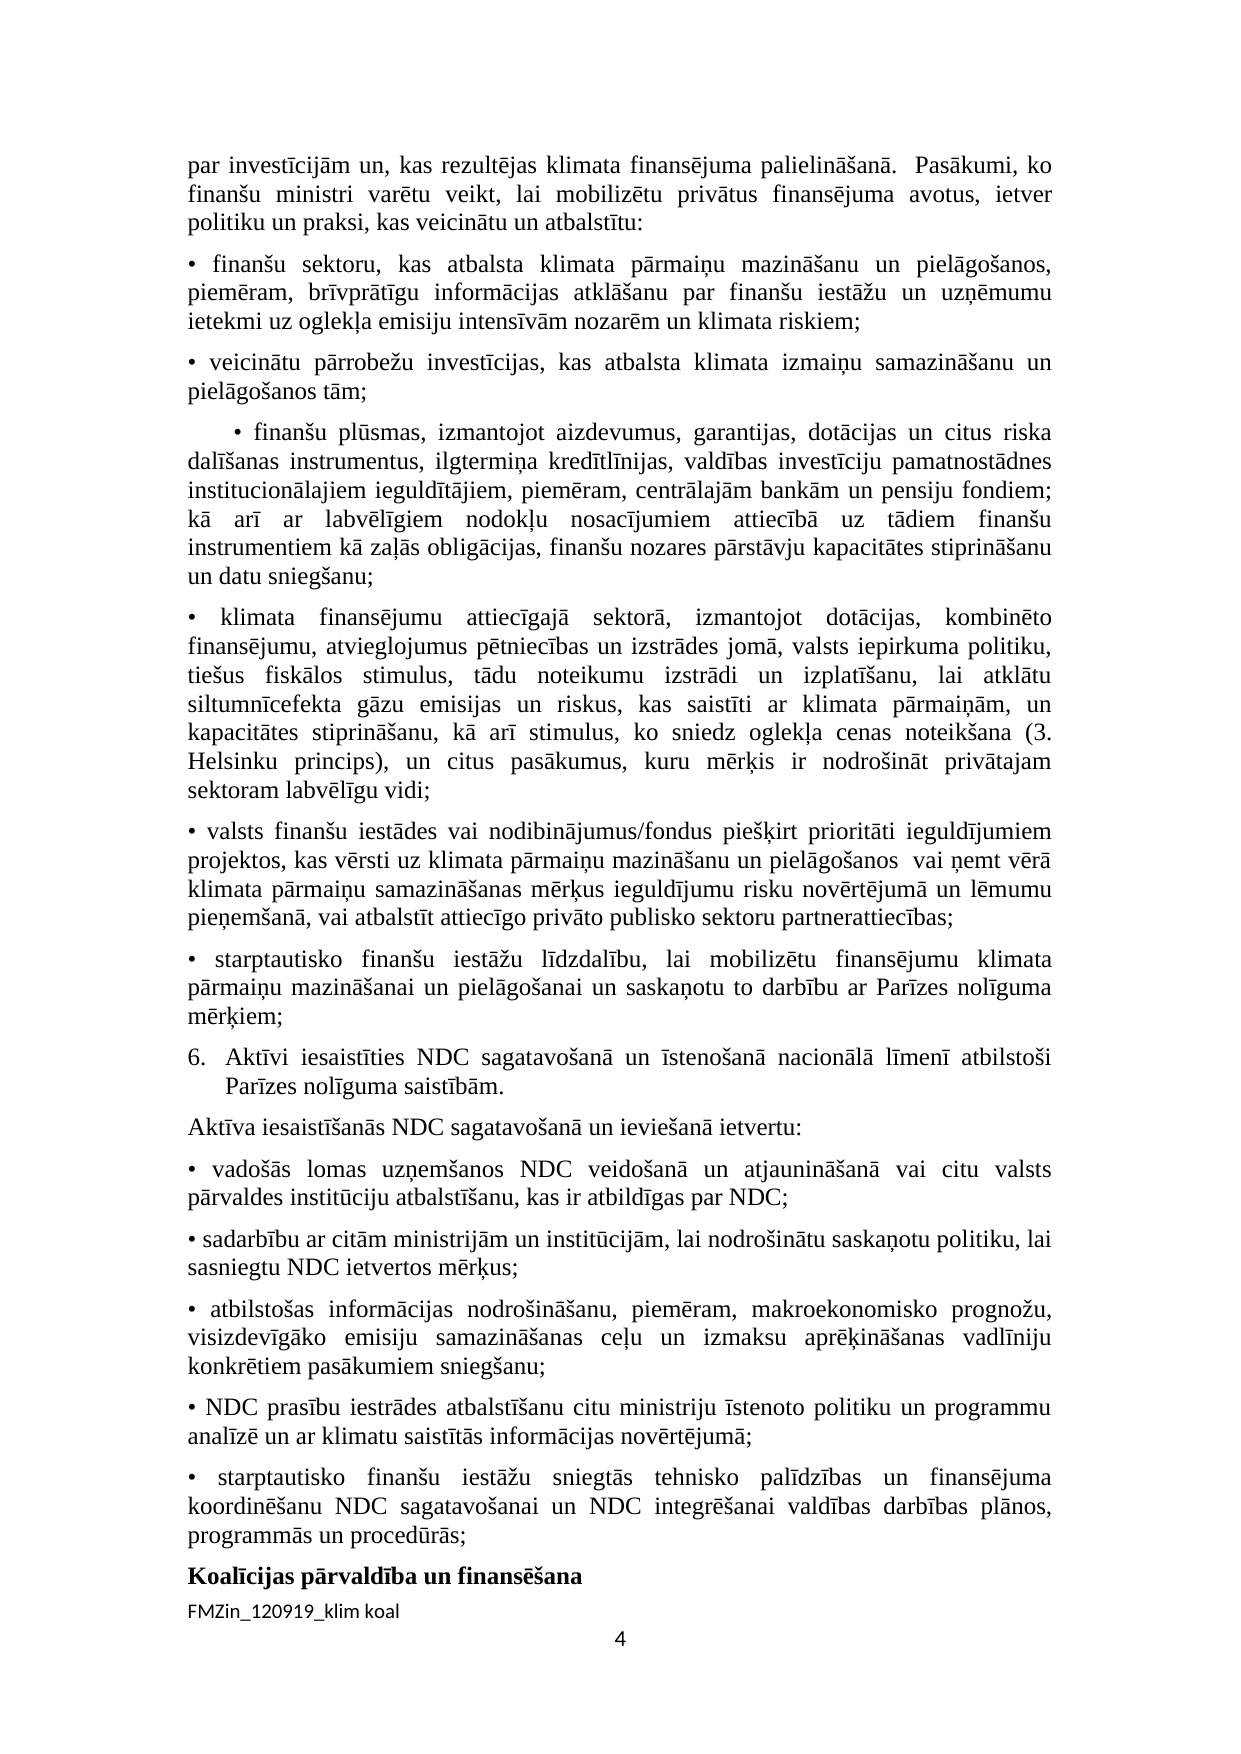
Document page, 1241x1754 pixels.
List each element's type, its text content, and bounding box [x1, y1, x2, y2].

text • finanšu sektoru, kas atbalsta klimata pārmaiņu mazināšanu un pielāgošanos, piemēram, brīvprātīgu informācijas atklāšanu par finanšu iestāžu un uzņēmumu ietekmi uz oglekļa emisiju intensīvām nozarēm un klimata riskiem; [187, 249, 1053, 335]
text • starptautisko finanšu iestāžu sniegtās tehnisko palīdzības un finansējuma koordinēšanu NDC sagatavošanai un NDC integrēšanai valdības darbības plānos, programmās un procedūrās; [187, 1462, 1053, 1549]
text • vadošās lomas uzņemšanos NDC veidošanā un atjaunināšanā vai citu valsts pārvaldes institūciju atbalstīšanu, kas ir atbildīgas par NDC; [187, 1154, 1053, 1211]
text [187, 150, 1053, 236]
text • finanšu plūsmas, izmantojot aizdevumus, garantijas, dotācijas un citus riska dalīšanas instrumentus, ilgtermiņa kredītlīnijas, valdības investīciju pamatnostādnes institucionālajiem ieguldītājiem, piemēram, centrālajām bankām un pensiju fondiem; kā arī ar labvēlīgiem nodokļu nosacījumiem attiecībā uz tādiem finanšu instrumentiem kā zaļās obligācijas, finanšu nozares pārstāvju kapacitātes stiprināšanu un datu sniegšanu; [187, 417, 1053, 590]
text • starptautisko finanšu iestāžu līdzdalību, lai mobilizētu finansējumu klimata pārmaiņu mazināšanai un pielāgošanai un saskaņotu to darbību ar Parīzes nolīguma mērķiem; [187, 944, 1053, 1030]
text Aktīva iesaistīšanās NDC sagatavošanā un ieviešanā ietvertu: [187, 1112, 1053, 1141]
text • NDC prasību iestrādes atbalstīšanu citu ministriju īstenoto politiku un programmu analīzē un ar klimatu saistītās informācijas novērtējumā; [187, 1392, 1053, 1450]
text Koalīcijas pārvaldība un finansēšana [187, 1561, 1053, 1590]
text • veicinātu pārrobežu investīcijas, kas atbalsta klimata izmaiņu samazināšanu un pielāgošanos tām; [187, 347, 1053, 405]
text • sadarbību ar citām ministrijām un institūcijām, lai nodrošinātu saskaņotu politiku, lai sasniegtu NDC ietvertos mērķus; [187, 1224, 1053, 1281]
text • atbilstošas informācijas nodrošināšanu, piemēram, makroekonomisko prognožu, visizdevīgāko emisiju samazināšanas ceļu un izmaksu aprēķināšanas vadlīniju konkrētiem pasākumiem sniegšanu; [187, 1294, 1053, 1380]
list Aktīvi iesaistīties NDC sagatavošanā un īstenošanā nacionālā līmenī atbilstoši Parīzes nolīguma saistībām. [187, 1042, 1053, 1100]
text • klimata finansējumu attiecīgajā sektorā, izmantojot dotācijas, kombinēto finansējumu, atvieglojumus pētniecības un izstrādes jomā, valsts iepirkuma politiku, tiešus fiskālos stimulus, tādu noteikumu izstrādi un izplatīšanu, lai atklātu siltumnīcefekta gāzu emisijas un riskus, kas saistīti ar klimata pārmaiņām, un kapacitātes stiprināšanu, kā arī stimulus, ko sniedz oglekļa cenas noteikšana (3. Helsinku princips), un citus pasākumus, kuru mērķis ir nodrošināt privātajam sektoram labvēlīgu vidi; [187, 602, 1053, 804]
text • valsts finanšu iestādes vai nodibinājumus/fondus piešķirt prioritāti ieguldījumiem projektos, kas vērsti uz klimata pārmaiņu mazināšanu un pielāgošanos vai ņemt vērā klimata pārmaiņu samazināšanas mērķus ieguldījumu risku novērtējumā un lēmumu pieņemšanā, vai atbalstīt attiecīgo privāto publisko sektoru partnerattiecības; [187, 816, 1053, 931]
